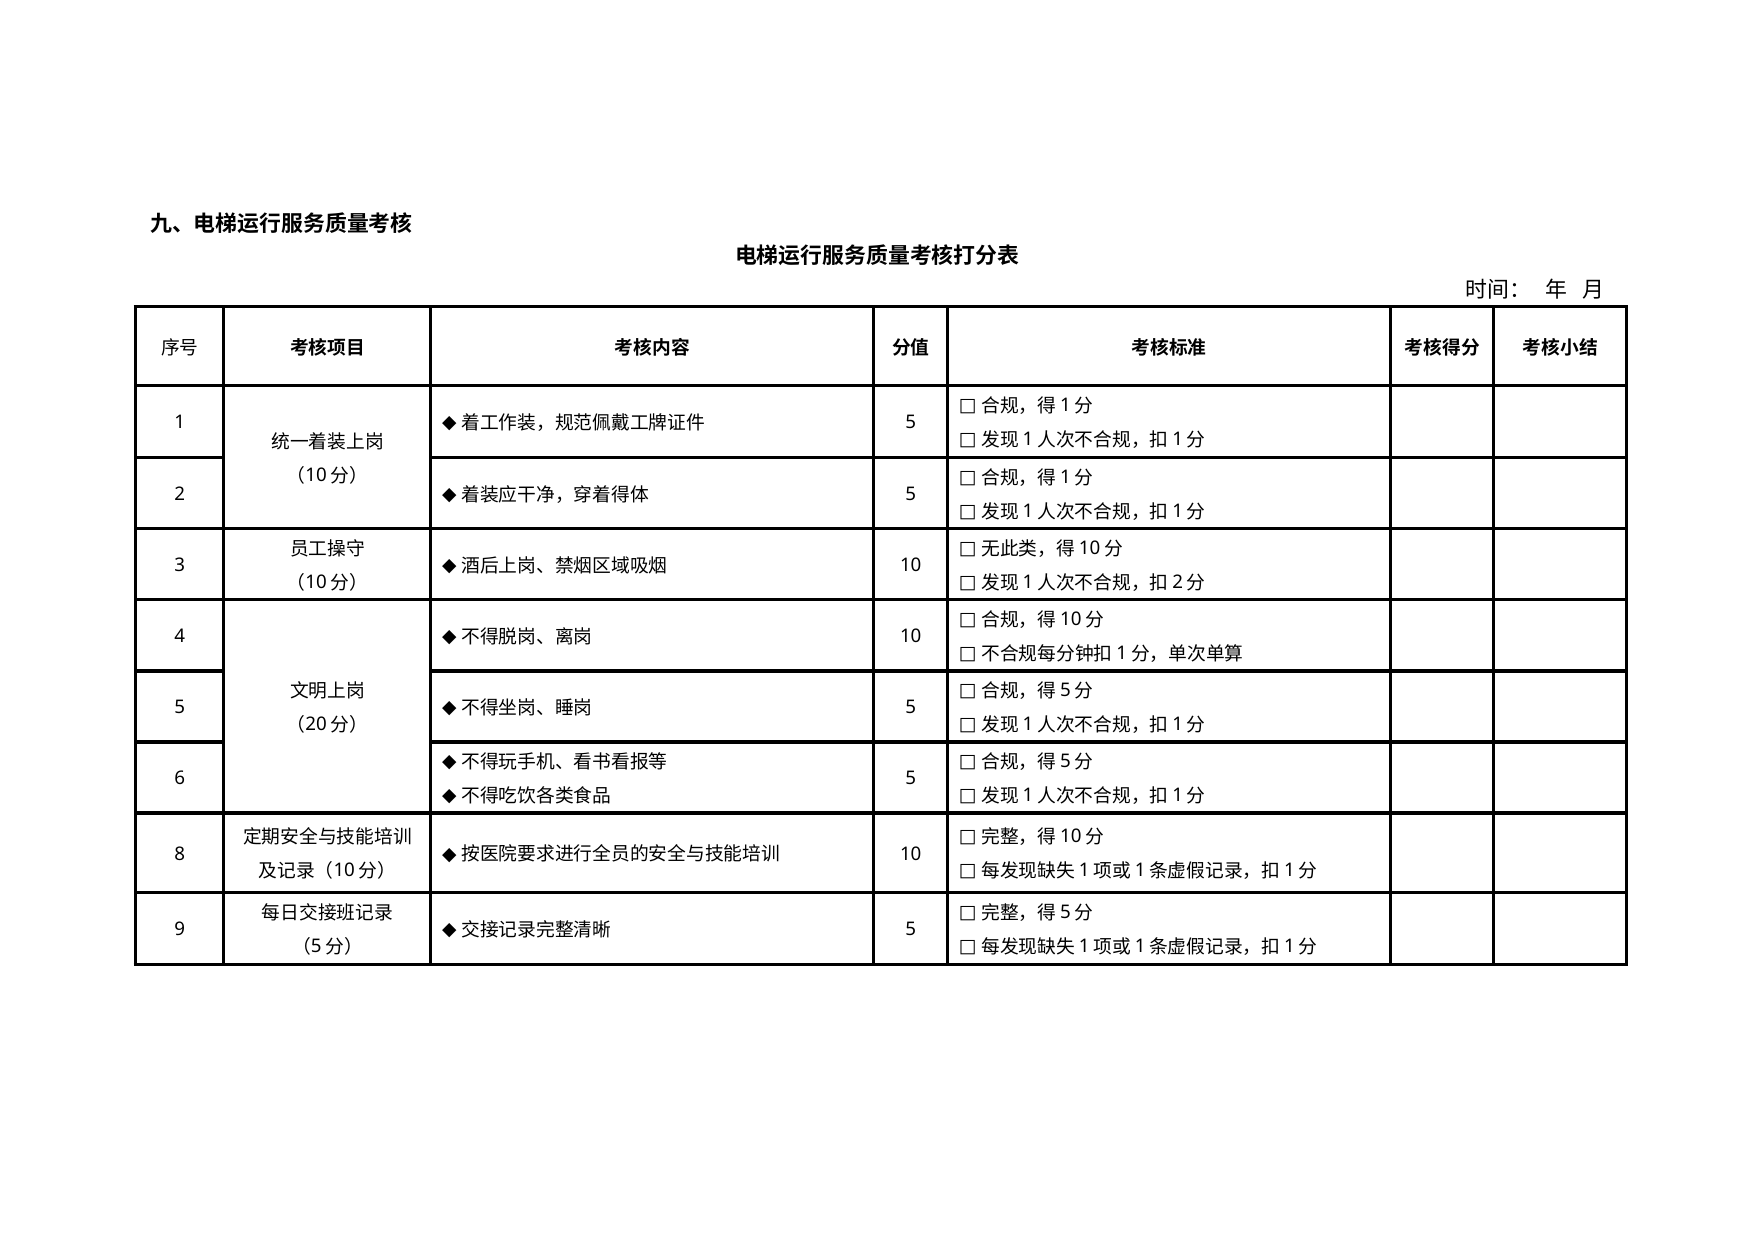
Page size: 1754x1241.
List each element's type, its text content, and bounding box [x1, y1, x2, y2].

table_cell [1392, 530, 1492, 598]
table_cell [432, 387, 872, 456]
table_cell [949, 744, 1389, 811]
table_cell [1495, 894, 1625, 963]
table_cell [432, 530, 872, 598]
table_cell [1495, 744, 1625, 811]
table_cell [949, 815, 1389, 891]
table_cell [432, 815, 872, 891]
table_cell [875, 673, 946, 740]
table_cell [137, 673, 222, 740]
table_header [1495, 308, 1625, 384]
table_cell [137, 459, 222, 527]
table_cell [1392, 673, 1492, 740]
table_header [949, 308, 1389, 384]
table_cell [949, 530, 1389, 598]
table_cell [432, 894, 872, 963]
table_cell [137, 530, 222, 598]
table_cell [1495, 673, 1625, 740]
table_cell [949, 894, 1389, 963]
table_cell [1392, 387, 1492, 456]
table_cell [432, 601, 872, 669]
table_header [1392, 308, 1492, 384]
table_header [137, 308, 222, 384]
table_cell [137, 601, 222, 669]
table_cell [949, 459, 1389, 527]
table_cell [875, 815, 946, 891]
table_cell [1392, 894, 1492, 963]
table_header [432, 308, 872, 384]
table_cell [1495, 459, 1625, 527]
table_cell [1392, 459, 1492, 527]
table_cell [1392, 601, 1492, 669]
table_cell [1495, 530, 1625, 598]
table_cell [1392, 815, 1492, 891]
list 九、电梯运行服务质量考核 [150, 196, 1604, 237]
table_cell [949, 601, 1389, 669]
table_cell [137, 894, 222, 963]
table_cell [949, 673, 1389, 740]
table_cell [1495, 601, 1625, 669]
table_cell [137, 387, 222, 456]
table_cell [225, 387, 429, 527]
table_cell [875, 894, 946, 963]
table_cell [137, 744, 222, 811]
text 时间： 年 月 [150, 271, 1604, 305]
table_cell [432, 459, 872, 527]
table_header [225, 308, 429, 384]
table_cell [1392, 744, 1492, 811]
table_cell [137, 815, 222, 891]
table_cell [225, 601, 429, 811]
text 电梯运行服务质量考核打分表 [150, 237, 1604, 271]
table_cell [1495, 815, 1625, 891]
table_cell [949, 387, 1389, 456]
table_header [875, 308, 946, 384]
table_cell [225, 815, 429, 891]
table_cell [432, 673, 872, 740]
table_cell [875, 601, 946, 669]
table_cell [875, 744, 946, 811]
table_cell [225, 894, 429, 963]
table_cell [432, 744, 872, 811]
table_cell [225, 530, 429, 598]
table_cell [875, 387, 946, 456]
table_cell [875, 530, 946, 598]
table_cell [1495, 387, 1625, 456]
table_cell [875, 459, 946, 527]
